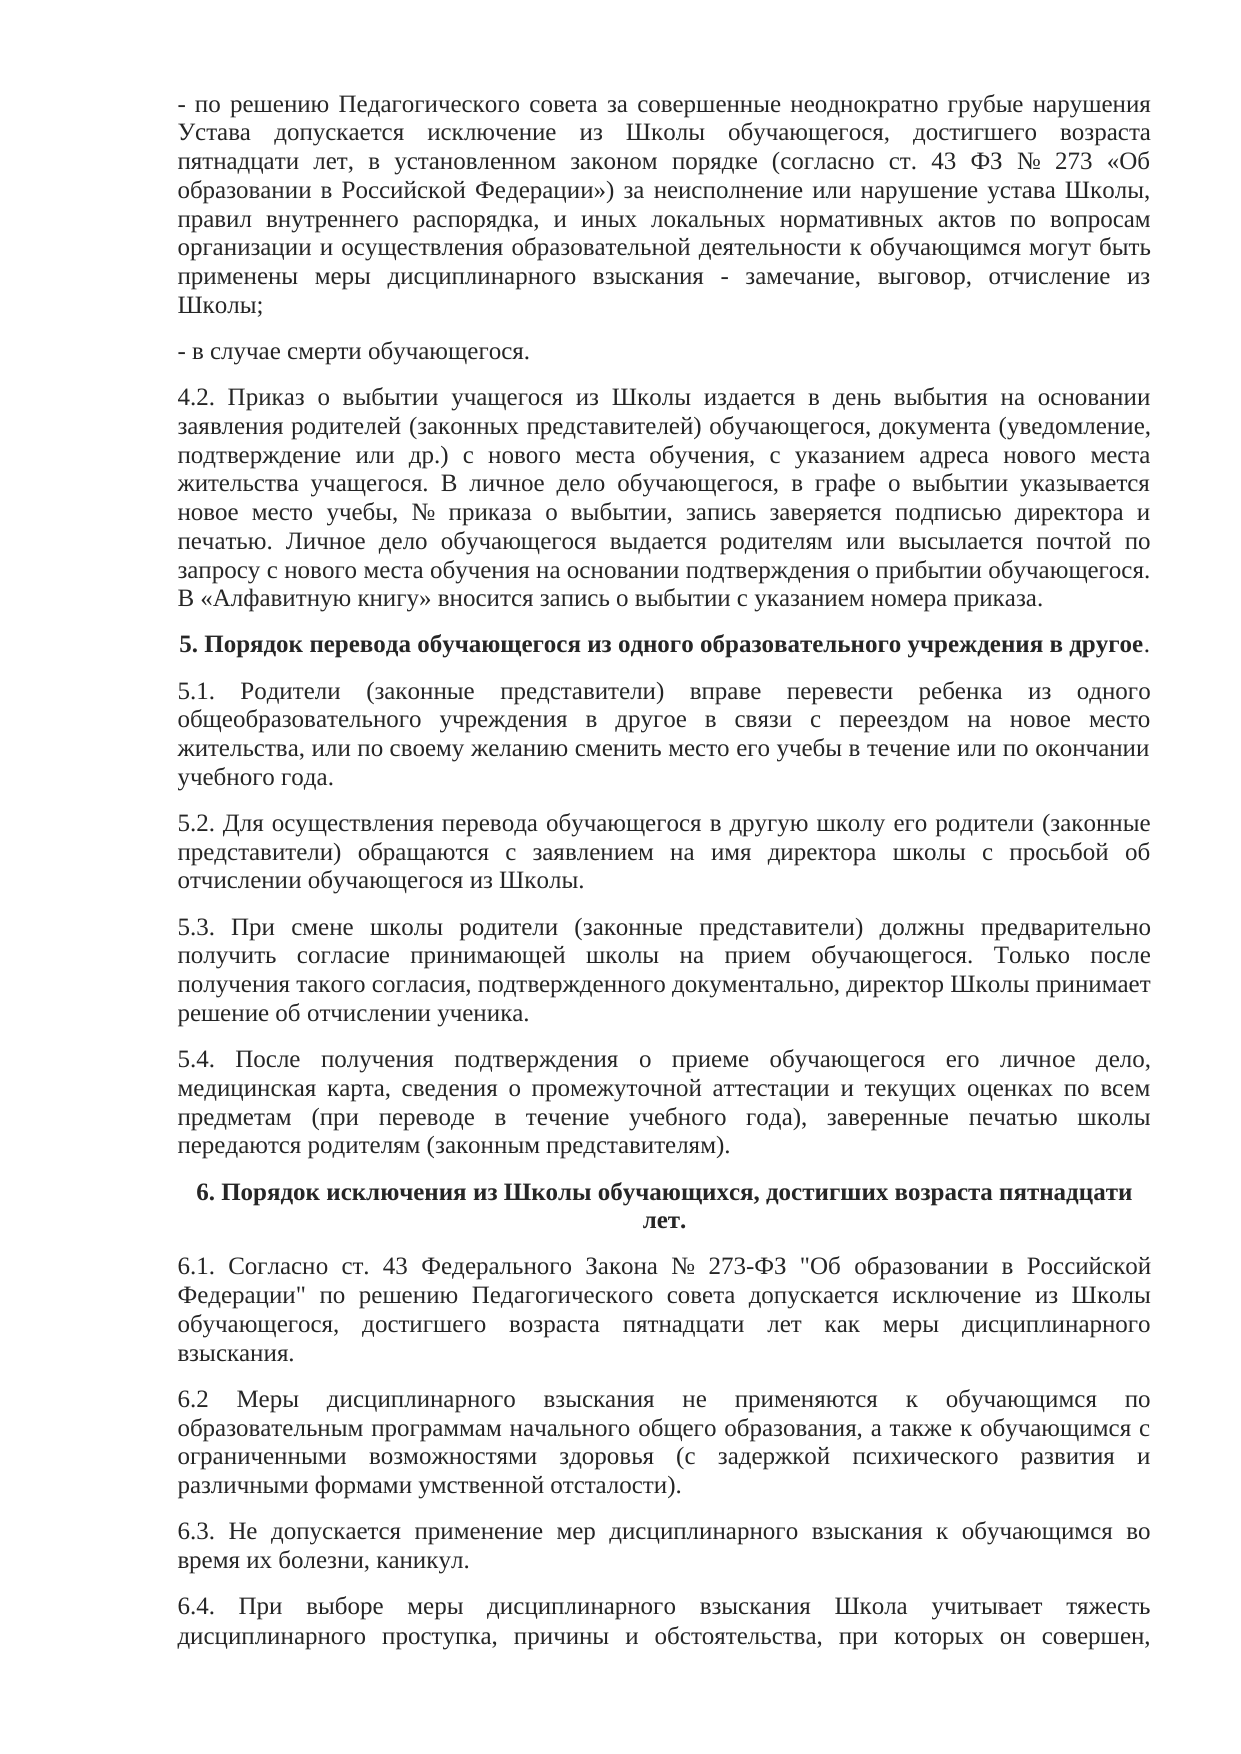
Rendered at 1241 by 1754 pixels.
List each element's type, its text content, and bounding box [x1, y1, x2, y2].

text - по решению Педагогического совета за совершенные неоднократно грубые нарушения Устава допускается исключение из Школы обучающегося, достигшего возраста пятнадцати лет, в установленном законом порядке (согласно ст. 43 ФЗ № 273 «Об образовании в Российской Федерации») за неисполнение или нарушение устава Школы, правил внутреннего распорядка, и иных локальных нормативных актов по вопросам организации и осуществления образовательной деятельности к обучающимся могут быть применены меры дисциплинарного взыскания - замечание, выговор, отчисление из Школы; [177, 89, 1152, 319]
text 5.4. После получения подтверждения о приеме обучающегося его личное дело, медицинская карта, сведения о промежуточной аттестации и текущих оценках по всем предметам (при переводе в течение учебного года), заверенные печатью школы передаются родителям (законным представителям). [177, 1044, 1152, 1159]
text 5.2. Для осуществления перевода обучающегося в другую школу его родители (законные представители) обращаются с заявлением на имя директора школы с просьбой об отчислении обучающегося из Школы. [177, 808, 1152, 894]
text 6. Порядок исключения из Школы обучающихся, достигших возраста пятнадцати лет. [177, 1177, 1152, 1234]
text 6.3. Не допускается применение мер дисциплинарного взыскания к обучающимся во время их болезни, каникул. [177, 1516, 1152, 1574]
text 5.3. При смене школы родители (законные представители) должны предварительно получить согласие принимающей школы на прием обучающегося. Только после получения такого согласия, подтвержденного документально, директор Школы принимает решение об отчислении ученика. [177, 912, 1152, 1027]
text 6.1. Согласно ст. 43 Федерального Закона № 273-ФЗ "Об образовании в Российской Федерации" по решению Педагогического совета допускается исключение из Школы обучающегося, достигшего возраста пятнадцати лет как меры дисциплинарного взыскания. [177, 1251, 1152, 1366]
text 5. Порядок перевода обучающегося из одного образовательного учреждения в другое. [177, 629, 1152, 658]
text - в случае смерти обучающегося. [177, 336, 1152, 365]
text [177, 1591, 1152, 1651]
text 6.2 Меры дисциплинарного взыскания не применяются к обучающимся по образовательным программам начального общего образования, а также к обучающимся с ограниченными возможностями здоровья (с задержкой психического развития и различными формами умственной отсталости). [177, 1384, 1152, 1499]
text 5.1. Родители (законные представители) вправе перевести ребенка из одного общеобразовательного учреждения в другое в связи с переездом на новое место жительства, или по своему желанию сменить место его учебы в течение или по окончании учебного года. [177, 676, 1152, 791]
text 4.2. Приказ о выбытии учащегося из Школы издается в день выбытия на основании заявления родителей (законных представителей) обучающегося, документа (уведомление, подтверждение или др.) с нового места обучения, с указанием адреса нового места жительства учащегося. В личное дело обучающегося, в графе о выбытии указывается новое место учебы, № приказа о выбытии, запись заверяется подписью директора и печатью. Личное дело обучающегося выдается родителям или высылается почтой по запросу с нового места обучения на основании подтверждения о прибытии обучающегося. В «Алфавитную книгу» вносится запись о выбытии с указанием номера приказа. [177, 382, 1152, 612]
